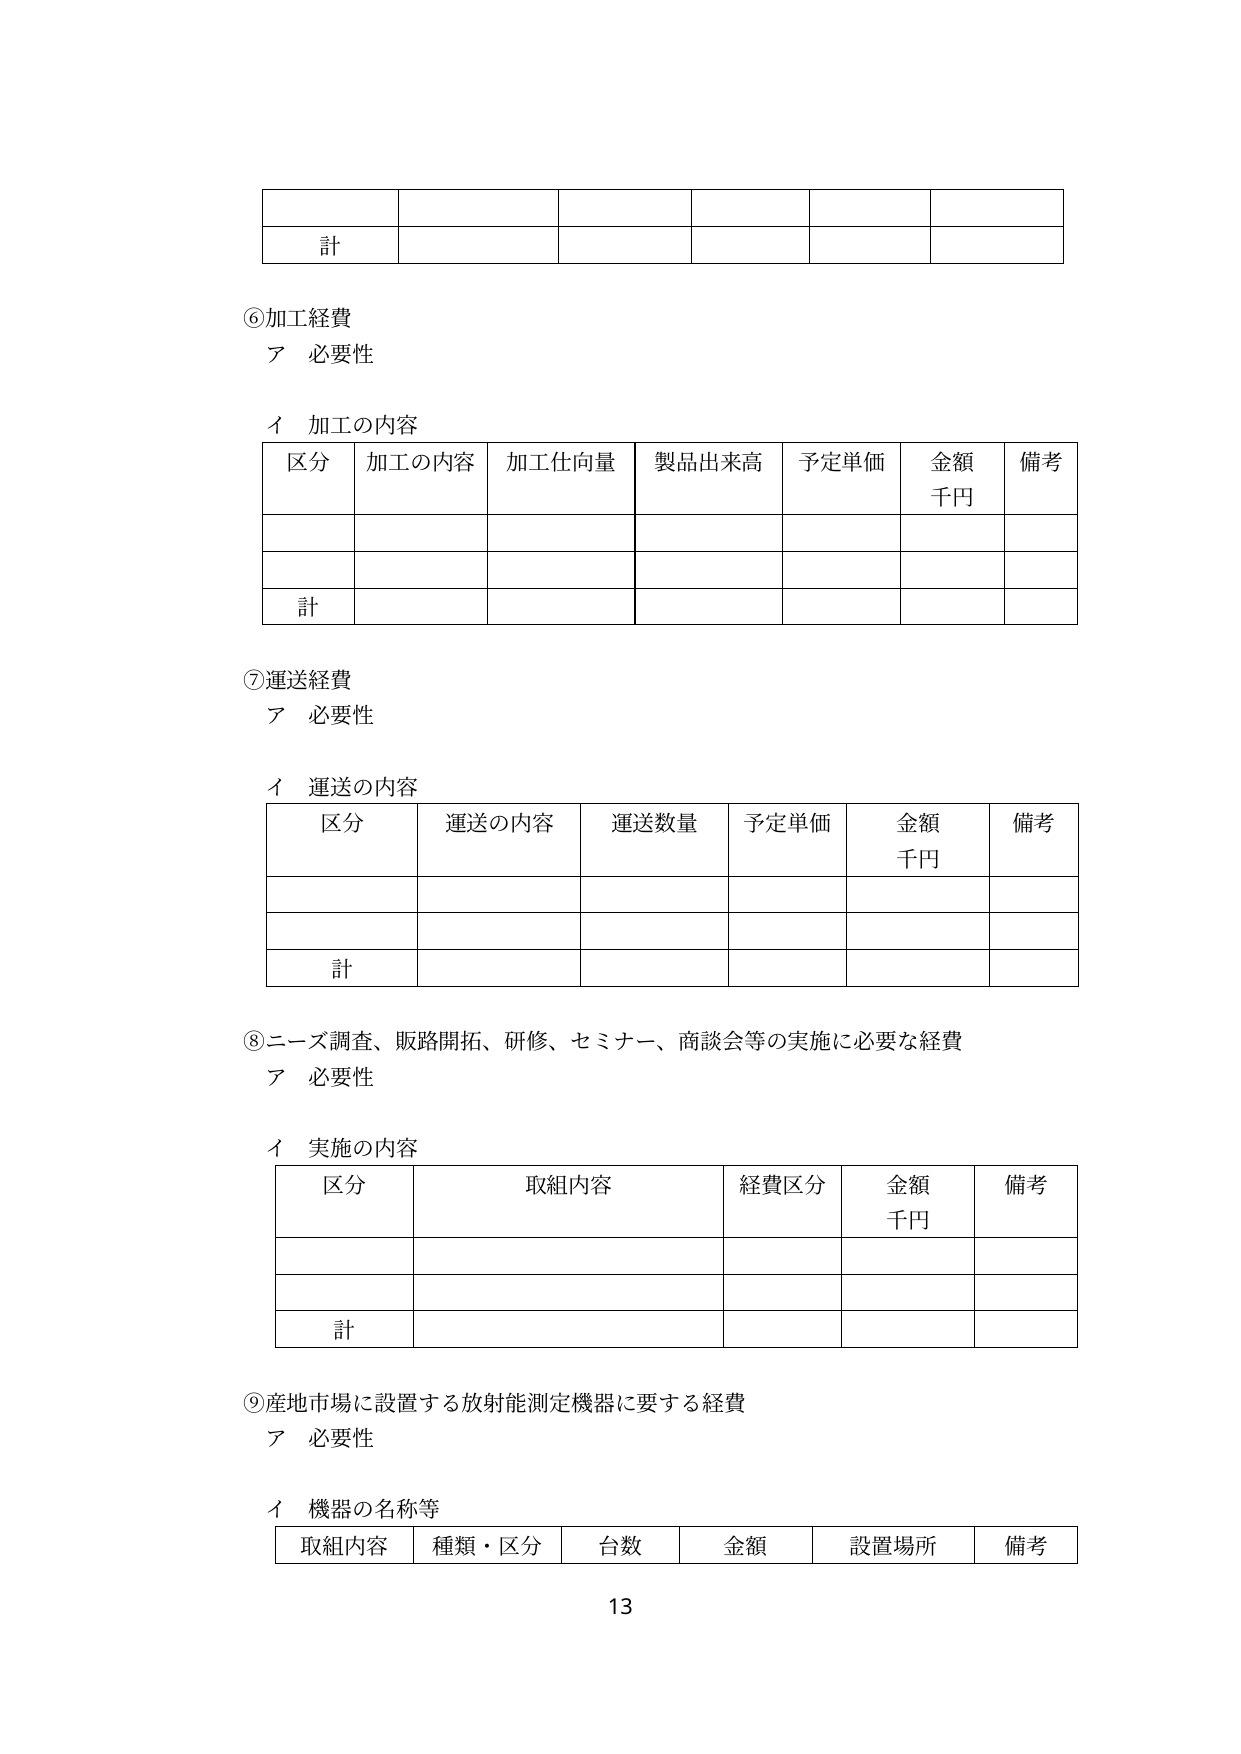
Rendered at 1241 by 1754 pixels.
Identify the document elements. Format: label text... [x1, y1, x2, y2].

table_cell [355, 515, 487, 551]
table_cell 計 [263, 227, 398, 263]
table_cell [975, 1311, 1077, 1347]
table_cell [724, 1238, 841, 1274]
table_cell [355, 589, 487, 624]
table_header 予定単価 [729, 804, 846, 876]
table_cell [636, 515, 782, 551]
table_cell [636, 552, 782, 587]
table_header 備考 [975, 1166, 1077, 1237]
table_header 区分 [263, 443, 354, 514]
text ア 必要性 [177, 335, 1063, 371]
table_cell [414, 1275, 723, 1310]
table_cell [418, 877, 580, 912]
table_header 区分 [276, 1166, 413, 1237]
table_header 取組内容 [414, 1166, 723, 1237]
table_cell [842, 1238, 974, 1274]
table_header 区分 [267, 804, 417, 876]
text ⑧ニーズ調査、販路開拓、研修、セミナー、商談会等の実施に必要な経費 [177, 1022, 1063, 1058]
table_cell [847, 913, 989, 949]
table_cell [276, 1275, 413, 1310]
table_cell [581, 913, 728, 949]
table_header 金額 千円 [680, 1527, 812, 1563]
table_cell [724, 1275, 841, 1310]
table_cell [810, 227, 930, 263]
text ア 必要性 [177, 1419, 1063, 1455]
table_header 金額 千円 [842, 1166, 974, 1237]
table_cell [267, 913, 417, 949]
table_cell [414, 1311, 723, 1347]
table_cell [901, 589, 1004, 624]
text イ 加工の内容 [177, 406, 1063, 442]
table_cell [990, 877, 1078, 912]
table_header 経費区分 [724, 1166, 841, 1237]
table_cell [842, 1275, 974, 1310]
table_cell [488, 552, 634, 587]
text ⑨産地市場に設置する放射能測定機器に要する経費 [177, 1384, 1063, 1419]
table_cell [901, 515, 1004, 551]
table_cell [847, 877, 989, 912]
table_cell [810, 190, 930, 226]
table_cell [692, 190, 809, 226]
table_cell [418, 913, 580, 949]
table_cell [729, 950, 846, 986]
table_cell [931, 227, 1063, 263]
table_cell [399, 227, 558, 263]
table_header 備考 [1005, 443, 1077, 514]
table_cell [418, 950, 580, 986]
table_cell [488, 515, 634, 551]
table_cell [581, 877, 728, 912]
text イ 運送の内容 [177, 768, 1063, 803]
table_cell [975, 1275, 1077, 1310]
text ⑦運送経費 [177, 661, 1063, 696]
table_header 備考 [975, 1527, 1077, 1563]
table_cell [692, 227, 809, 263]
text ア 必要性 [177, 1058, 1063, 1093]
table_cell [724, 1311, 841, 1347]
table_header 設置場所 [813, 1527, 974, 1563]
table_header 加工仕向量 [488, 443, 634, 514]
text ⑥加工経費 [177, 299, 1063, 335]
table_cell [276, 1238, 413, 1274]
table_cell [263, 552, 354, 587]
table_cell [1005, 589, 1077, 624]
table_header 金額 千円 [901, 443, 1004, 514]
table_cell [267, 877, 417, 912]
table_cell [263, 515, 354, 551]
table_cell [729, 877, 846, 912]
table_cell [1005, 552, 1077, 587]
table_cell [581, 950, 728, 986]
table_cell [1005, 515, 1077, 551]
table_cell [636, 589, 782, 624]
table_cell [263, 190, 398, 226]
table_cell [847, 950, 989, 986]
table_cell [399, 190, 558, 226]
table_header 取組内容 [276, 1527, 413, 1563]
table_header 種類・区分 [414, 1527, 561, 1563]
table_cell [990, 913, 1078, 949]
table_header 運送の内容 [418, 804, 580, 876]
table_cell [842, 1311, 974, 1347]
table_header 製品出来高 [636, 443, 782, 514]
table_cell 計 [263, 589, 354, 624]
table_cell 計 [267, 950, 417, 986]
table_cell [931, 190, 1063, 226]
table_header 備考 [990, 804, 1078, 876]
table_cell [990, 950, 1078, 986]
text イ 実施の内容 [177, 1129, 1063, 1165]
table_cell [414, 1238, 723, 1274]
table_cell [783, 552, 900, 587]
table_cell [729, 913, 846, 949]
table_cell [783, 589, 900, 624]
table_header 台数 [562, 1527, 679, 1563]
table_cell [488, 589, 634, 624]
table_cell [901, 552, 1004, 587]
table_header 予定単価 [783, 443, 900, 514]
table_header 加工の内容 [355, 443, 487, 514]
table_cell [559, 227, 691, 263]
table_cell [783, 515, 900, 551]
table_header 運送数量 [581, 804, 728, 876]
table_header 金額 千円 [847, 804, 989, 876]
table_cell [975, 1238, 1077, 1274]
text ア 必要性 [177, 696, 1063, 732]
table_cell [355, 552, 487, 587]
table_cell [559, 190, 691, 226]
text イ 機器の名称等 [177, 1491, 1063, 1526]
table_cell 計 [276, 1311, 413, 1347]
